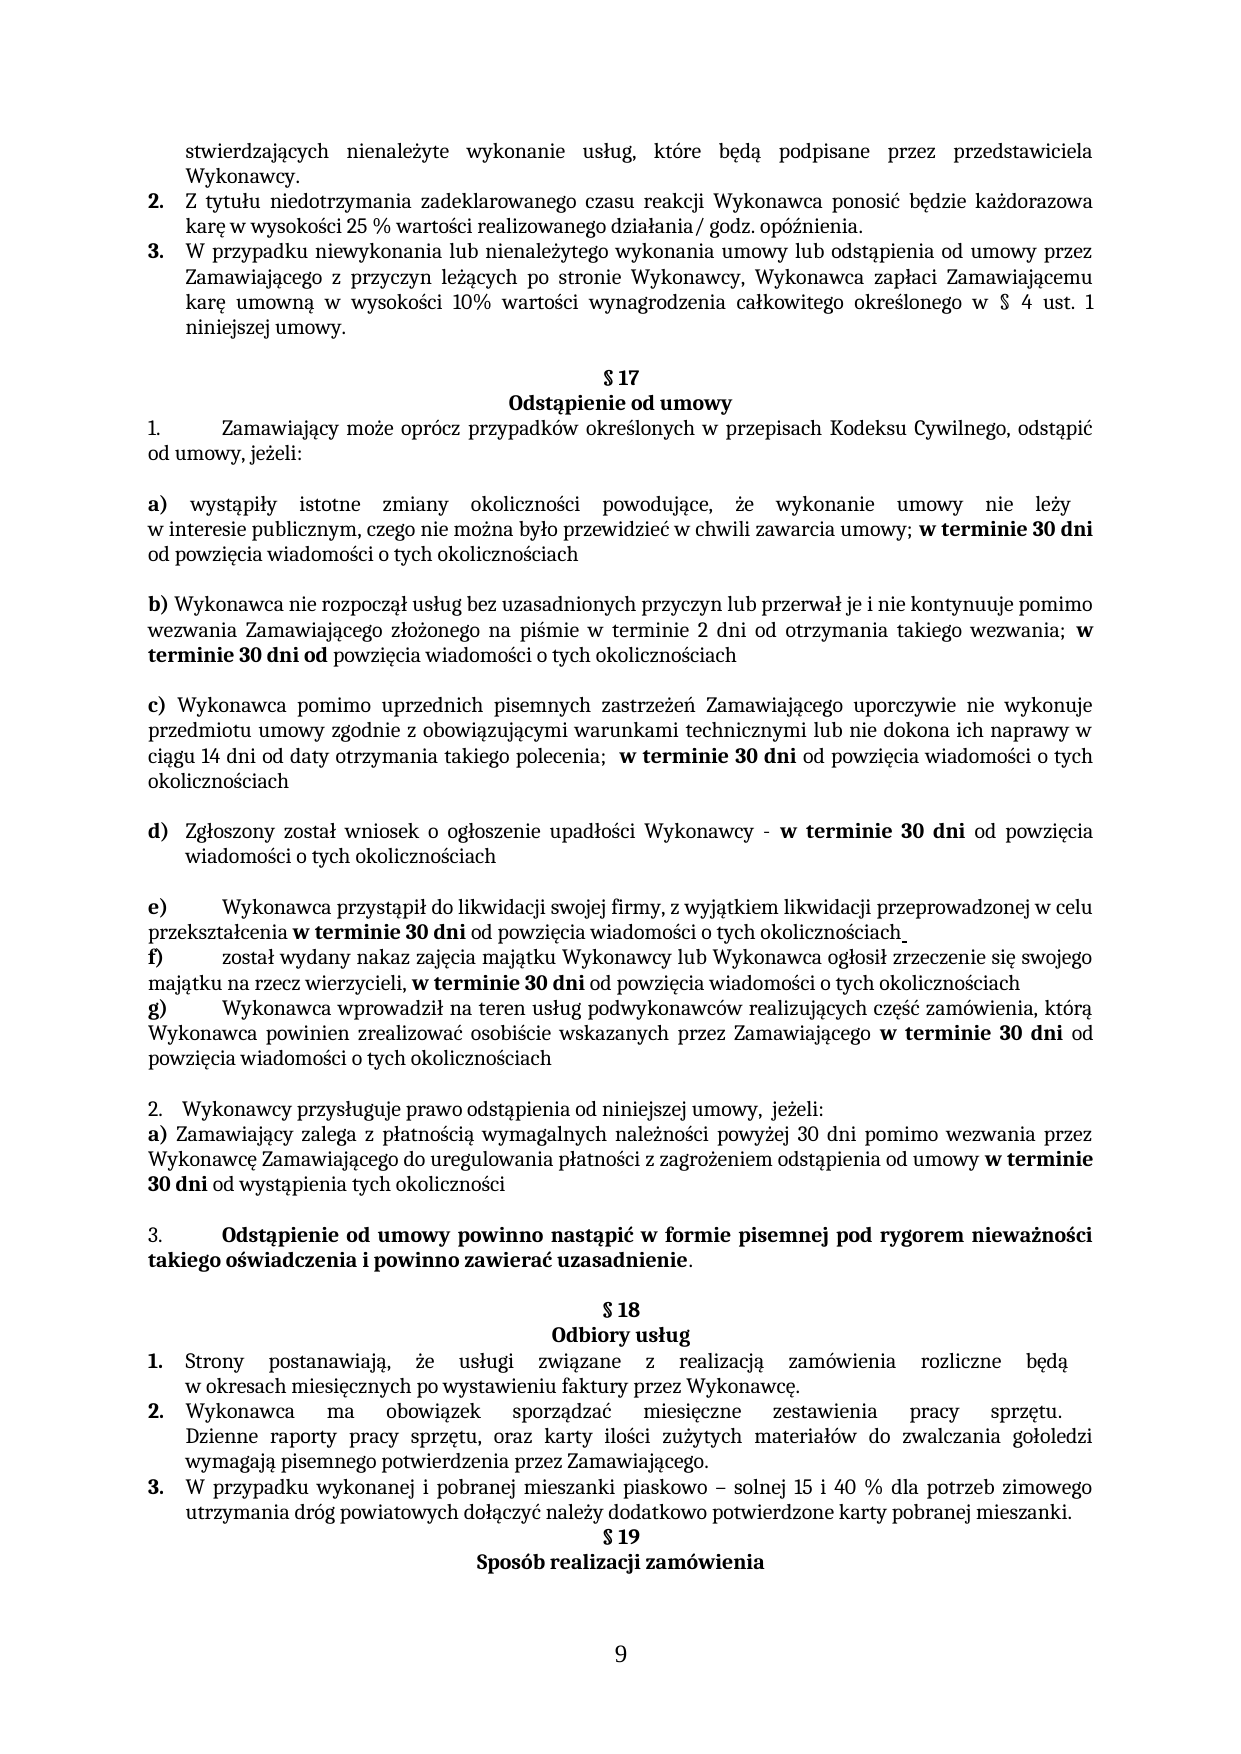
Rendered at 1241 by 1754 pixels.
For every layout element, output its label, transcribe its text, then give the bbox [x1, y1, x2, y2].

text c) Wykonawca pomimo uprzednich pisemnych zastrzeżeń Zamawiającego uporczywie nie wykonuje przedmiotu umowy zgodnie z obowiązującymi warunkami technicznymi lub nie dokona ich naprawy w ciągu 14 dni od daty otrzymania takiego polecenia; w terminie 30 dni od powzięcia wiadomości o tych okolicznościach [148, 693, 1093, 794]
list W przypadku niewykonania lub nienależytego wykonania umowy lub odstąpienia od umowy przez Zamawiającego z przyczyn leżących po stronie Wykonawcy, Wykonawca zapłaci Zamawiającemu karę umowną w wysokości 10% wartości wynagrodzenia całkowitego określonego w § 4 ust. 1 niniejszej umowy. [148, 239, 1093, 340]
list W przypadku wykonanej i pobranej mieszanki piaskowo – solnej 15 i 40 % dla potrzeb zimowego utrzymania dróg powiatowych dołączyć należy dodatkowo potwierdzone karty pobranej mieszanki. [148, 1474, 1093, 1525]
text a) wystąpiły istotne zmiany okoliczności powodujące, że wykonanie umowy nie leży w interesie publicznym, czego nie można było przewidzieć w chwili zawarcia umowy; w terminie 30 dni od powzięcia wiadomości o tych okolicznościach [148, 491, 1093, 567]
list Zamawiający może oprócz przypadków określonych w przepisach Kodeksu Cywilnego, odstąpić od umowy, jeżeli: [148, 416, 1093, 466]
text 2. Wykonawcy przysługuje prawo odstąpienia od niniejszej umowy, jeżeli: [148, 1096, 1093, 1121]
list Wykonawca wprowadził na teren usług podwykonawców realizujących część zamówienia, którą Wykonawca powinien zrealizować osobiście wskazanych przez Zamawiającego w terminie 30 dni od powzięcia wiadomości o tych okolicznościach [148, 995, 1093, 1071]
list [148, 138, 1093, 189]
text § 17 [148, 365, 1093, 390]
text Sposób realizacji zamówienia [148, 1550, 1093, 1575]
text a) Zamawiający zalega z płatnością wymagalnych należności powyżej 30 dni pomimo wezwania przez Wykonawcę Zamawiającego do uregulowania płatności z zagrożeniem odstąpienia od umowy w terminie 30 dni od wystąpienia tych okoliczności [148, 1121, 1093, 1197]
list Wykonawca przystąpił do likwidacji swojej firmy, z wyjątkiem likwidacji przeprowadzonej w celu przekształcenia w terminie 30 dni od powzięcia wiadomości o tych okolicznościach [148, 894, 1093, 945]
text b) Wykonawca nie rozpoczął usług bez uzasadnionych przyczyn lub przerwał je i nie kontynuuje pomimo wezwania Zamawiającego złożonego na piśmie w terminie 2 dni od otrzymania takiego wezwania; w terminie 30 dni od powzięcia wiadomości o tych okolicznościach [148, 592, 1093, 668]
list Z tytułu niedotrzymania zadeklarowanego czasu reakcji Wykonawca ponosić będzie każdorazowa karę w wysokości 25 % wartości realizowanego działania/ godz. opóźnienia. [148, 189, 1093, 239]
list Zgłoszony został wniosek o ogłoszenie upadłości Wykonawcy - w terminie 30 dni od powzięcia wiadomości o tych okolicznościach [148, 819, 1093, 869]
text § 18 [148, 1298, 1093, 1323]
text § 19 [148, 1525, 1093, 1550]
list został wydany nakaz zajęcia majątku Wykonawcy lub Wykonawca ogłosił zrzeczenie się swojego majątku na rzecz wierzycieli, w terminie 30 dni od powzięcia wiadomości o tych okolicznościach [148, 945, 1093, 995]
text Odbiory usług [148, 1323, 1093, 1348]
list Strony postanawiają, że usługi związane z realizacją zamówienia rozliczne będą w okresach miesięcznych po wystawieniu faktury przez Wykonawcę. [148, 1348, 1093, 1399]
list Wykonawca ma obowiązek sporządzać miesięczne zestawienia pracy sprzętu. Dzienne raporty pracy sprzętu, oraz karty ilości zużytych materiałów do zwalczania gołoledzi wymagają pisemnego potwierdzenia przez Zamawiającego. [148, 1399, 1093, 1474]
text Odstąpienie od umowy [148, 390, 1093, 416]
list Odstąpienie od umowy powinno nastąpić w formie pisemnej pod rygorem nieważności takiego oświadczenia i powinno zawierać uzasadnienie. [148, 1222, 1093, 1273]
